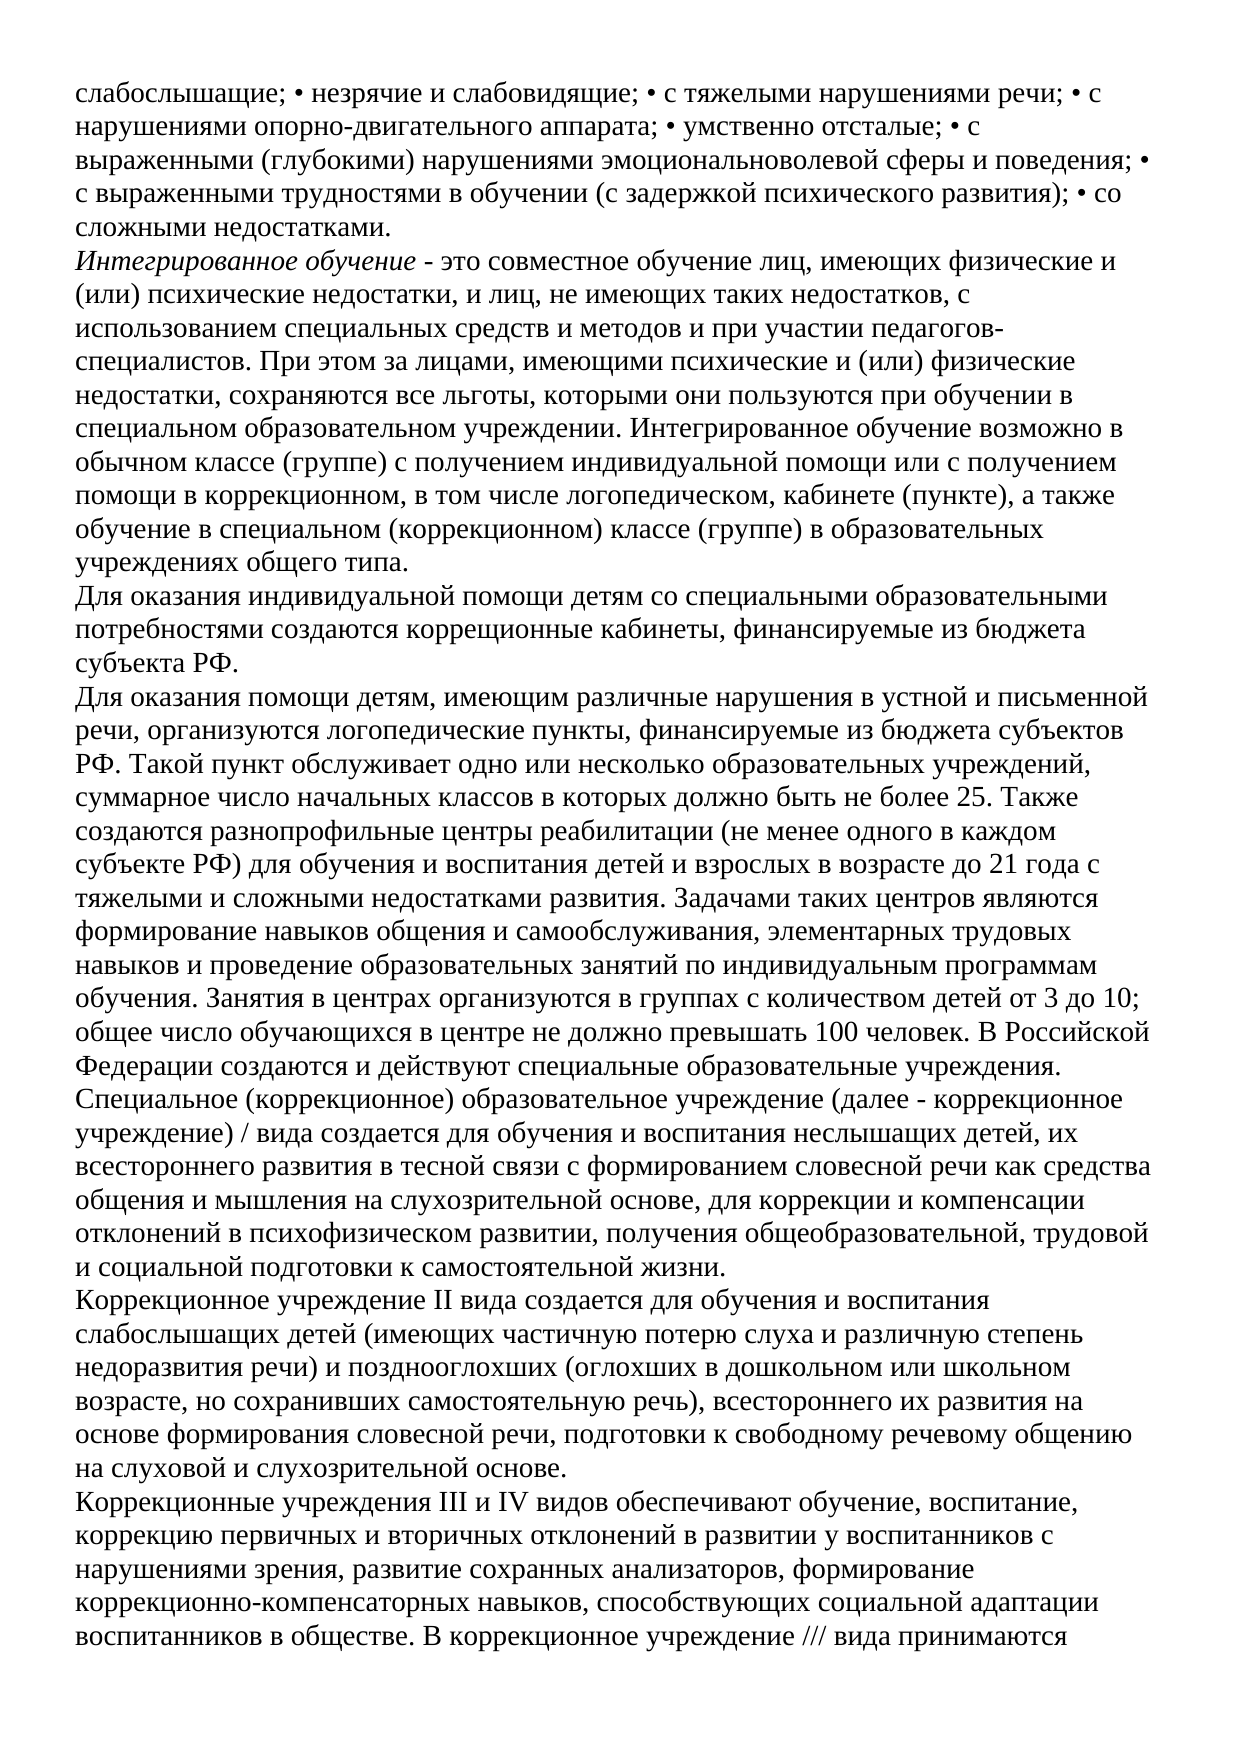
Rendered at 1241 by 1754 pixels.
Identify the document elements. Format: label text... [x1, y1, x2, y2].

text Коррекционное учреждение II вида создается для обучения и воспитания слабослышащих детей (имеющих частичную потерю слуха и различную степень недоразвития речи) и позднооглохших (оглохших в дошкольном или школьном возрасте, но сохранивших самостоятельную речь), всестороннего их развития на основе формирования словесной речи, подготовки к свободному речевому общению на слуховой и слухозрительной основе. [75, 1282, 1165, 1484]
text Интегрированное обучение - это совместное обучение лиц, имеющих физические и (или) психические недостатки, и лиц, не имеющих таких недостатков, с использованием специальных средств и методов и при участии педагогов-специалистов. При этом за лицами, имеющими психические и (или) физические недостатки, сохраняются все льготы, которыми они пользуются при обучении в специальном образовательном учреждении. Интегрированное обучение возможно в обычном классе (группе) с получением индивидуальной помощи или с получением помощи в коррекционном, в том числе логопедическом, кабинете (пункте), а также обучение в специальном (коррекционном) классе (группе) в образовательных учреждениях общего типа. [75, 243, 1165, 578]
text Для оказания индивидуальной помощи детям со специальными образовательными потребностями создаются коррещионные кабинеты, финансируемые из бюджета субъекта РФ. [75, 578, 1165, 679]
text Для оказания помощи детям, имеющим различные нарушения в устной и письменной речи, организуются логопедические пункты, финансируемые из бюджета субъектов РФ. Такой пункт обслуживает одно или несколько образовательных учреждений, суммарное число начальных классов в которых должно быть не более 25. Также создаются разнопрофильные центры реабилитации (не менее одного в каждом субъекте РФ) для обучения и воспитания детей и взрослых в возрасте до 21 года с тяжелыми и сложными недостатками развития. Задачами таких центров являются формирование навыков общения и самообслуживания, элементарных трудовых навыков и проведение образовательных занятий по индивидуальным программам обучения. Занятия в центрах организуются в группах с количеством детей от 3 до 10; общее число обучающихся в центре не должно превышать 100 человек. В Российской Федерации создаются и действуют специальные образовательные учреждения. Специальное (коррекционное) образовательное учреждение (далее - коррекционное учреждение) / вида создается для обучения и воспитания неслышащих детей, их всестороннего развития в тесной связи с формированием словесной речи как средства общения и мышления на слухозрительной основе, для коррекции и компенсации отклонений в психофизическом развитии, получения общеобразовательной, трудовой и социальной подготовки к самостоятельной жизни. [75, 679, 1165, 1282]
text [75, 75, 1165, 243]
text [75, 1484, 1165, 1651]
